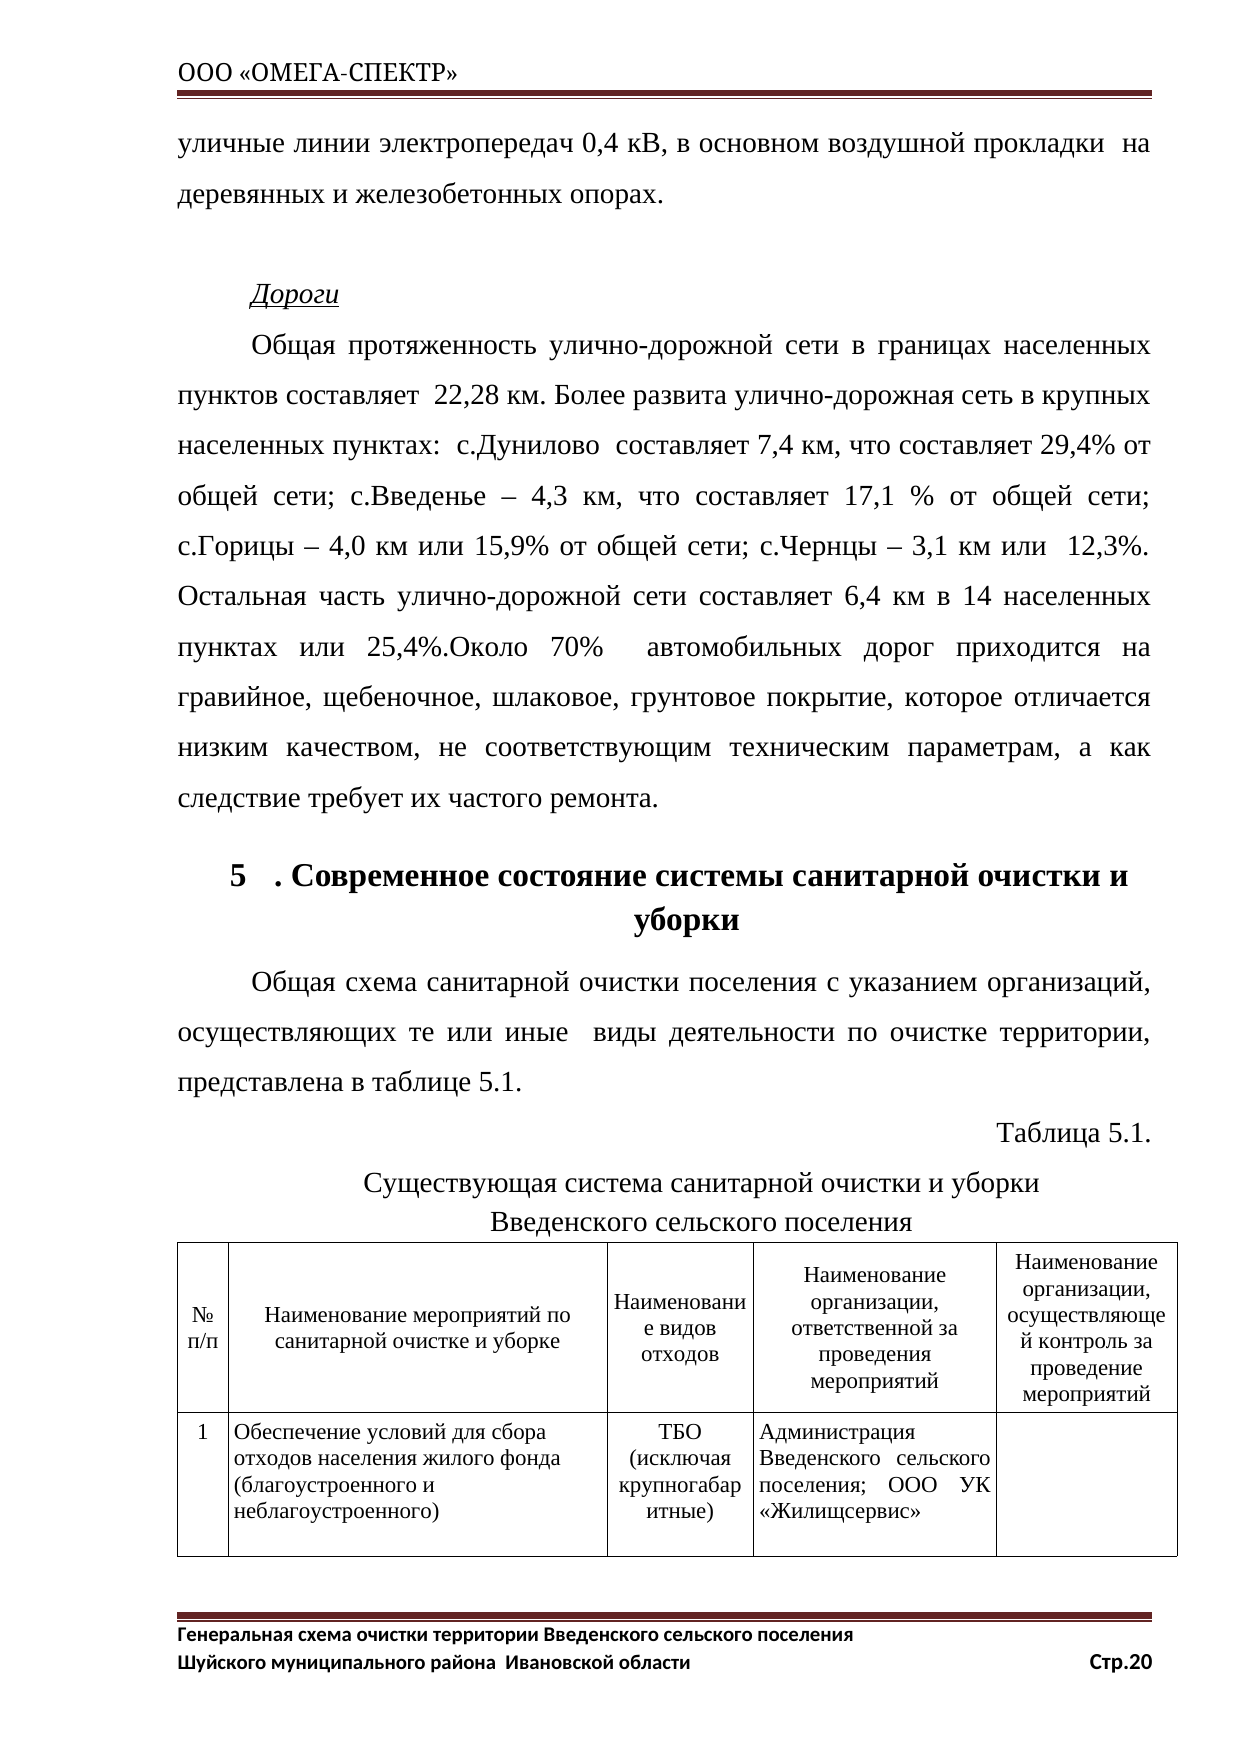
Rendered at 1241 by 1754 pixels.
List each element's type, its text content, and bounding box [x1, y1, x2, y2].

text Дороги [177, 277, 1152, 310]
table_cell 1 [178, 1413, 228, 1556]
table_header Наименование организации, осуществляющей контроль за проведение мероприятий [997, 1243, 1177, 1412]
text Введенского сельского поселения [177, 1204, 1152, 1237]
table_header № п/п [178, 1243, 228, 1412]
subtitle . Современное состояние системы санитарной очистки и уборки [207, 855, 1152, 937]
table_cell Администрация Введенского сельского поселения; ООО УК «Жилищсервис» [754, 1413, 996, 1556]
table_cell ТБО (исключая крупногабаритные) [608, 1413, 753, 1556]
text Существующая система санитарной очистки и уборки [177, 1165, 1152, 1199]
table_header Наименование видов отходов [608, 1243, 753, 1412]
table_header Наименование мероприятий по санитарной очистке и уборке [229, 1243, 607, 1412]
text Общая протяженность улично-дорожной сети в границах населенных пунктов составляет 22,28 км. Более развита улично-дорожная сеть в крупных населенных пунктах: с.Дунилово составляет 7,4 км, что составляет 29,4% от общей сети; с.Введенье – 4,3 км, что составляет 17,1 % от общей сети; с.Горицы – 4,0 км или 15,9% от общей сети; с.Чернцы – 3,1 км или 12,3%. Остальная часть улично-дорожной сети составляет 6,4 км в 14 населенных пунктах или 25,4%.Около 70% автомобильных дорог приходится на гравийное, щебеночное, шлаковое, грунтовое покрытие, которое отличается низким качеством, не соответствующим техническим параметрам, а как следствие требует их частого ремонта. [177, 327, 1152, 813]
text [177, 126, 1152, 209]
table_header Наименование организации, ответственной за проведения мероприятий [754, 1243, 996, 1412]
text Общая схема санитарной очистки поселения с указанием организаций, осуществляющих те или иные виды деятельности по очистке территории, представлена в таблице 5.1. [177, 964, 1152, 1098]
table_cell [997, 1413, 1177, 1556]
text Таблица 5.1. [177, 1115, 1152, 1148]
table_cell Обеспечение условий для сбора отходов населения жилого фонда (благоустроенного и неблагоустроенного) [229, 1413, 607, 1556]
